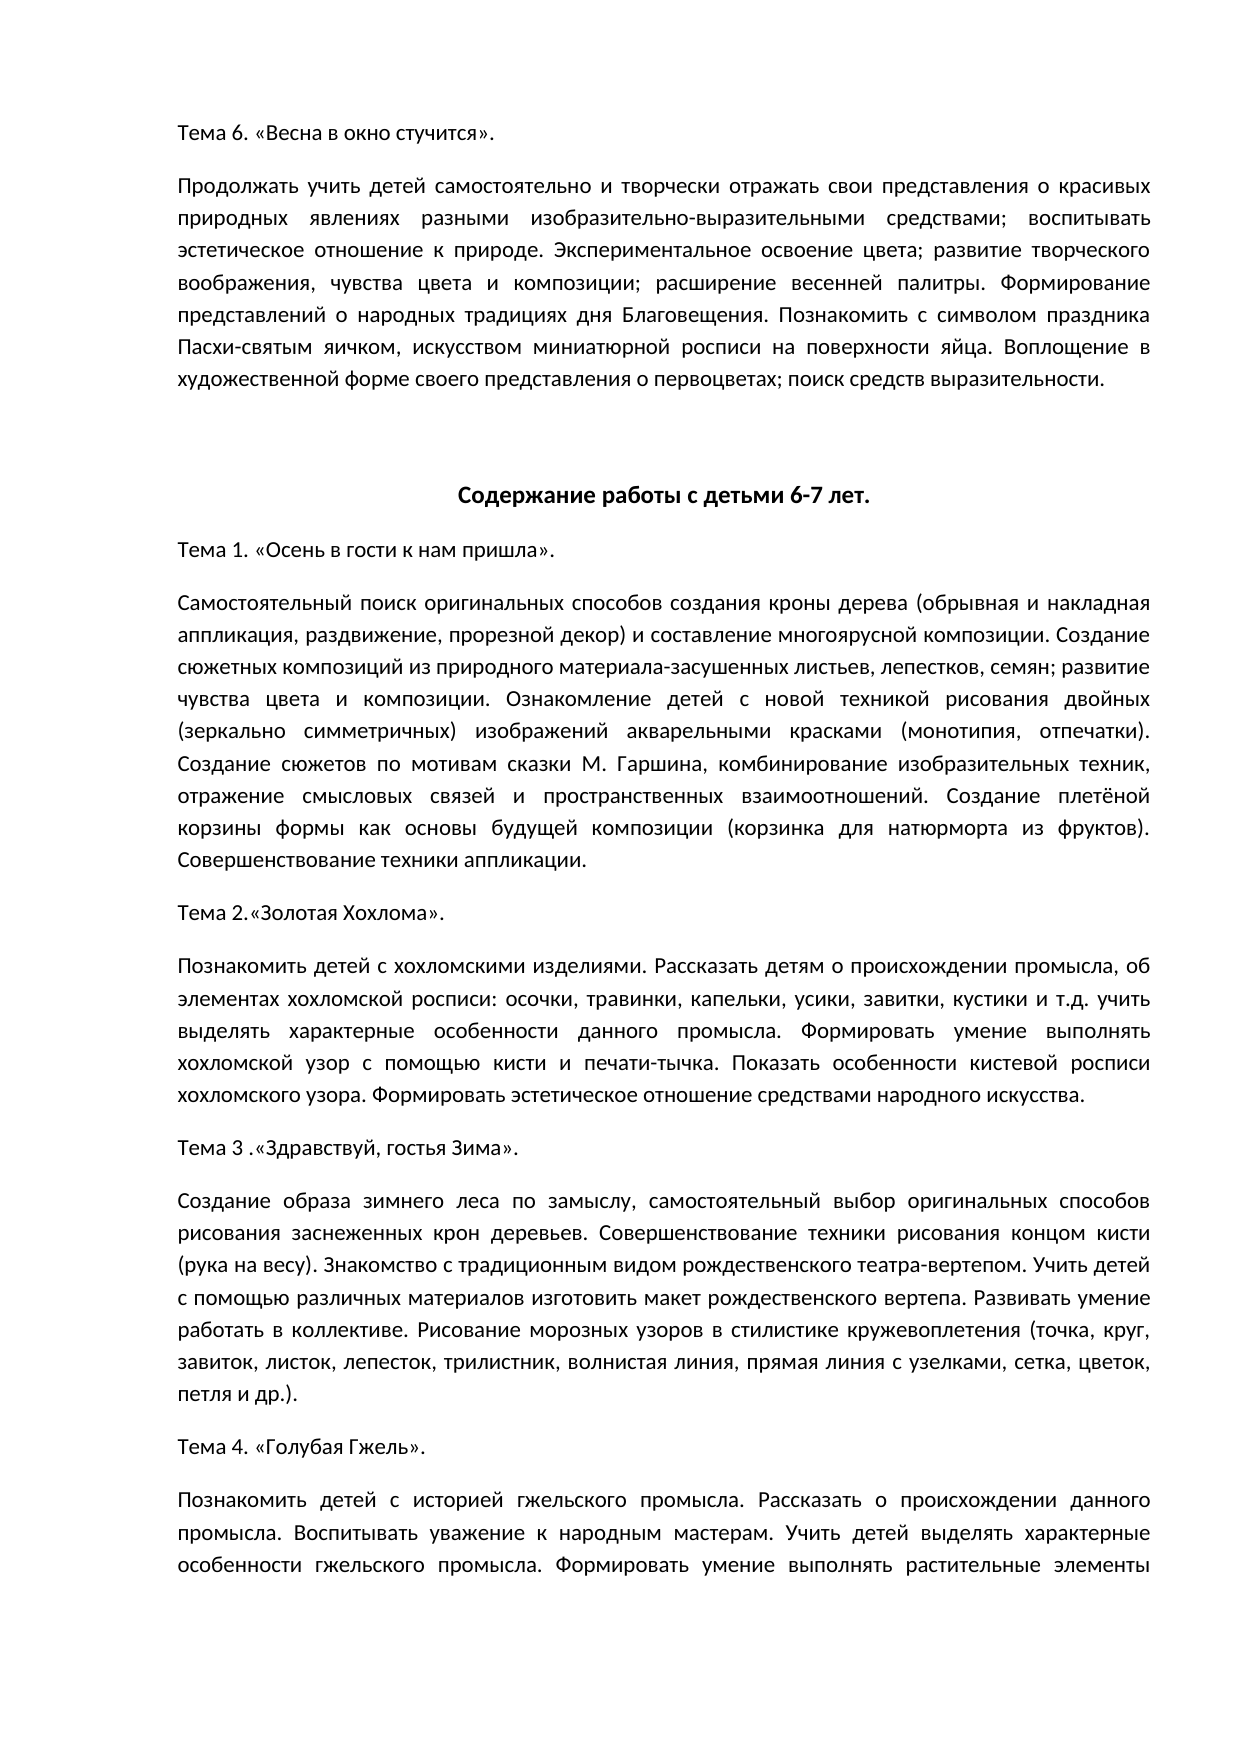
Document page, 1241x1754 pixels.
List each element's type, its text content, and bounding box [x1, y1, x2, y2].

text Создание образа зимнего леса по замыслу, самостоятельный выбор оригинальных способов рисования заснеженных крон деревьев. Совершенствование техники рисования концом кисти (рука на весу). Знакомство с традиционным видом рождественского театра-вертепом. Учить детей с помощью различных материалов изготовить макет рождественского вертепа. Развивать умение работать в коллективе. Рисование морозных узоров в стилистике кружевоплетения (точка, круг, завиток, листок, лепесток, трилистник, волнистая линия, прямая линия с узелками, сетка, цветок, петля и др.). [177, 1186, 1152, 1407]
text Тема 3 .«Здравствуй, гостья Зима». [177, 1133, 1152, 1161]
text Тема 1. «Осень в гости к нам пришла». [177, 535, 1152, 563]
text Тема 4. «Голубая Гжель». [177, 1432, 1152, 1460]
text Познакомить детей с хохломскими изделиями. Рассказать детям о происхождении промысла, об элементах хохломской росписи: осочки, травинки, капельки, усики, завитки, кустики и т.д. учить выделять характерные особенности данного промысла. Формировать умение выполнять хохломской узор с помощью кисти и печати-тычка. Показать особенности кистевой росписи хохломского узора. Формировать эстетическое отношение средствами народного искусства. [177, 951, 1152, 1108]
text Тема 6. «Весна в окно стучится». [177, 118, 1152, 146]
text Тема 2.«Золотая Хохлома». [177, 898, 1152, 926]
text Продолжать учить детей самостоятельно и творчески отражать свои представления о красивых природных явлениях разными изобразительно-выразительными средствами; воспитывать эстетическое отношение к природе. Экспериментальное освоение цвета; развитие творческого воображения, чувства цвета и композиции; расширение весенней палитры. Формирование представлений о народных традициях дня Благовещения. Познакомить с символом праздника Пасхи-святым яичком, искусством миниатюрной росписи на поверхности яйца. Воплощение в художественной форме своего представления о первоцветах; поиск средств выразительности. [177, 171, 1152, 392]
text Содержание работы с детьми 6-7 лет. [177, 479, 1152, 509]
text Самостоятельный поиск оригинальных способов создания кроны дерева (обрывная и накладная аппликация, раздвижение, прорезной декор) и составление многоярусной композиции. Создание сюжетных композиций из природного материала-засушенных листьев, лепестков, семян; развитие чувства цвета и композиции. Ознакомление детей с новой техникой рисования двойных (зеркально симметричных) изображений акварельными красками (монотипия, отпечатки). Создание сюжетов по мотивам сказки М. Гаршина, комбинирование изобразительных техник, отражение смысловых связей и пространственных взаимоотношений. Создание плетёной корзины формы как основы будущей композиции (корзинка для натюрморта из фруктов). Совершенствование техники аппликации. [177, 588, 1152, 873]
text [177, 1485, 1152, 1578]
